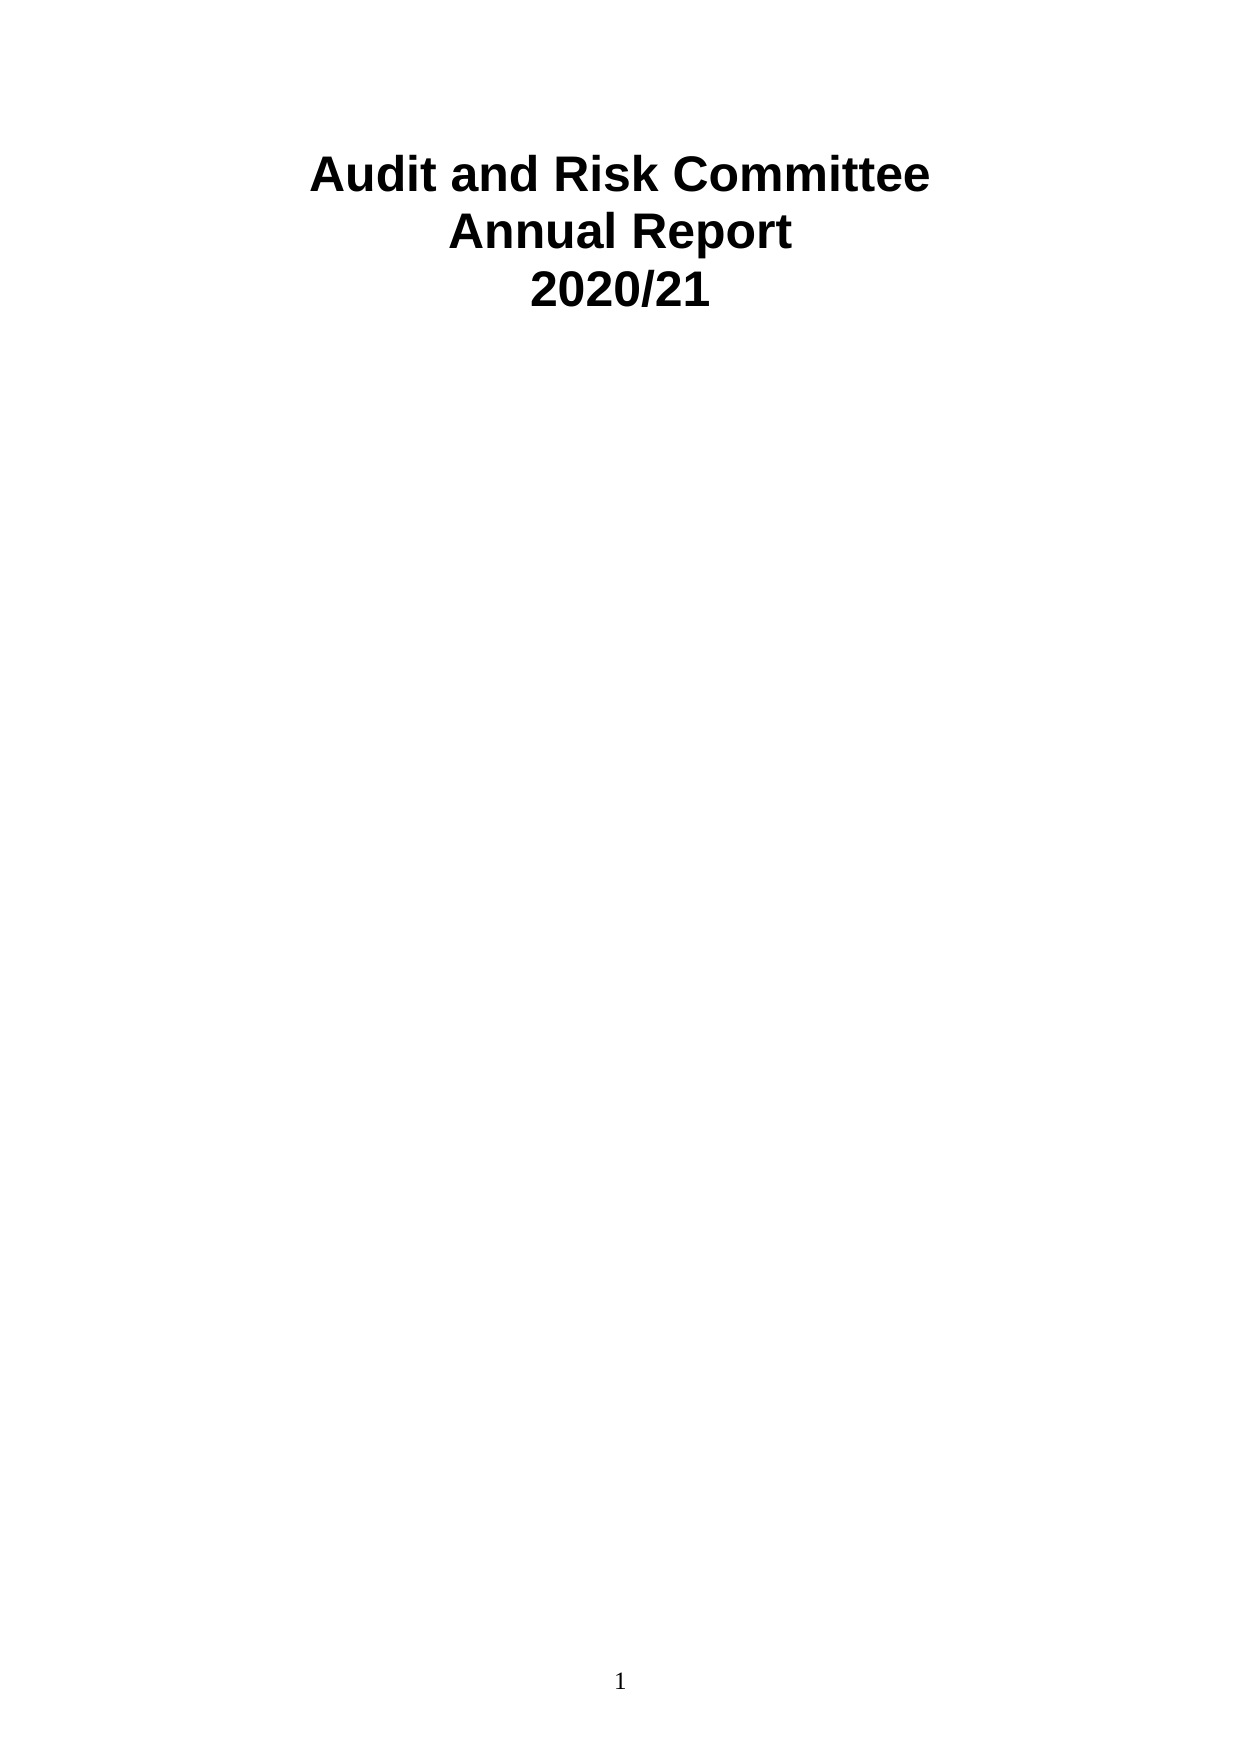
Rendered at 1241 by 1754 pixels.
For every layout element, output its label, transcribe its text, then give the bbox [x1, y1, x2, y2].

text Audit and Risk Committee [148, 144, 1092, 202]
text 2020/21 [148, 259, 1092, 317]
text Annual Report [148, 202, 1092, 259]
